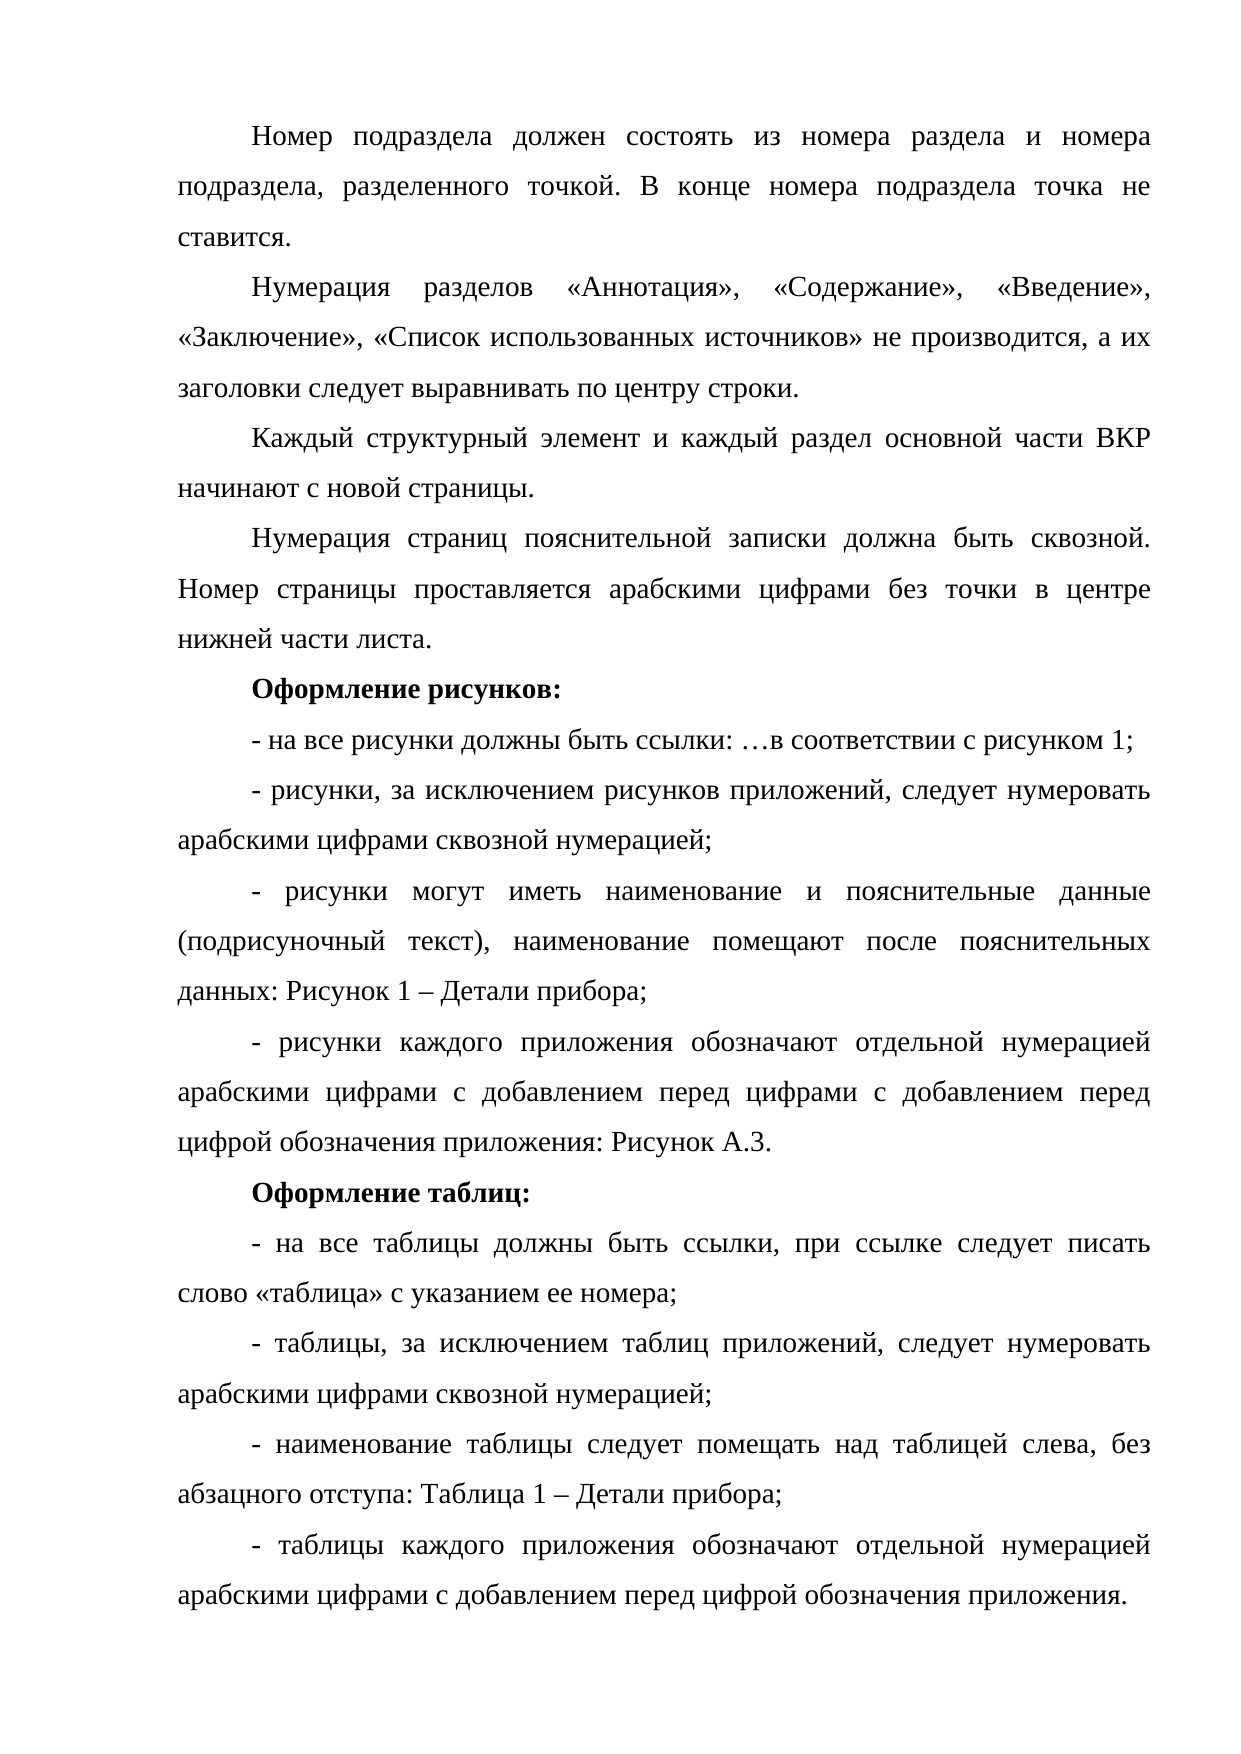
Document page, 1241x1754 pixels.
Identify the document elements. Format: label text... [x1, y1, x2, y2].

text - таблицы каждого приложения обозначают отдельной нумерацией арабскими цифрами с добавлением перед цифрой обозначения приложения. [177, 1527, 1152, 1611]
text - рисунки могут иметь наименование и пояснительные данные (подрисуночный текст), наименование помещают после пояснительных данных: Рисунок 1 – Детали прибора; [177, 873, 1152, 1007]
text Оформление рисунков: [177, 672, 1152, 705]
text Каждый структурный элемент и каждый раздел основной части ВКР начинают с новой страницы. [177, 420, 1152, 504]
text - на все таблицы должны быть ссылки, при ссылке следует писать слово «таблица» с указанием ее номера; [177, 1225, 1152, 1309]
text Нумерация страниц пояснительной записки должна быть сквозной. Номер страницы проставляется арабскими цифрами без точки в центре нижней части листа. [177, 521, 1152, 655]
text - на все рисунки должны быть ссылки: …в соответствии с рисунком 1; [177, 722, 1152, 755]
text - наименование таблицы следует помещать над таблицей слева, без абзацного отступа: Таблица 1 – Детали прибора; [177, 1426, 1152, 1510]
text Номер подраздела должен состоять из номера раздела и номера подраздела, разделенного точкой. В конце номера подраздела точка не ставится. [177, 118, 1152, 252]
text - рисунки, за исключением рисунков приложений, следует нумеровать арабскими цифрами сквозной нумерацией; [177, 772, 1152, 856]
text Оформление таблиц: [177, 1175, 1152, 1208]
text - таблицы, за исключением таблиц приложений, следует нумеровать арабскими цифрами сквозной нумерацией; [177, 1326, 1152, 1409]
text - рисунки каждого приложения обозначают отдельной нумерацией арабскими цифрами с добавлением перед цифрами с добавлением перед цифрой обозначения приложения: Рисунок А.3. [177, 1024, 1152, 1158]
text Нумерация разделов «Аннотация», «Содержание», «Введение», «Заключение», «Список использованных источников» не производится, а их заголовки следует выравнивать по центру строки. [177, 269, 1152, 403]
